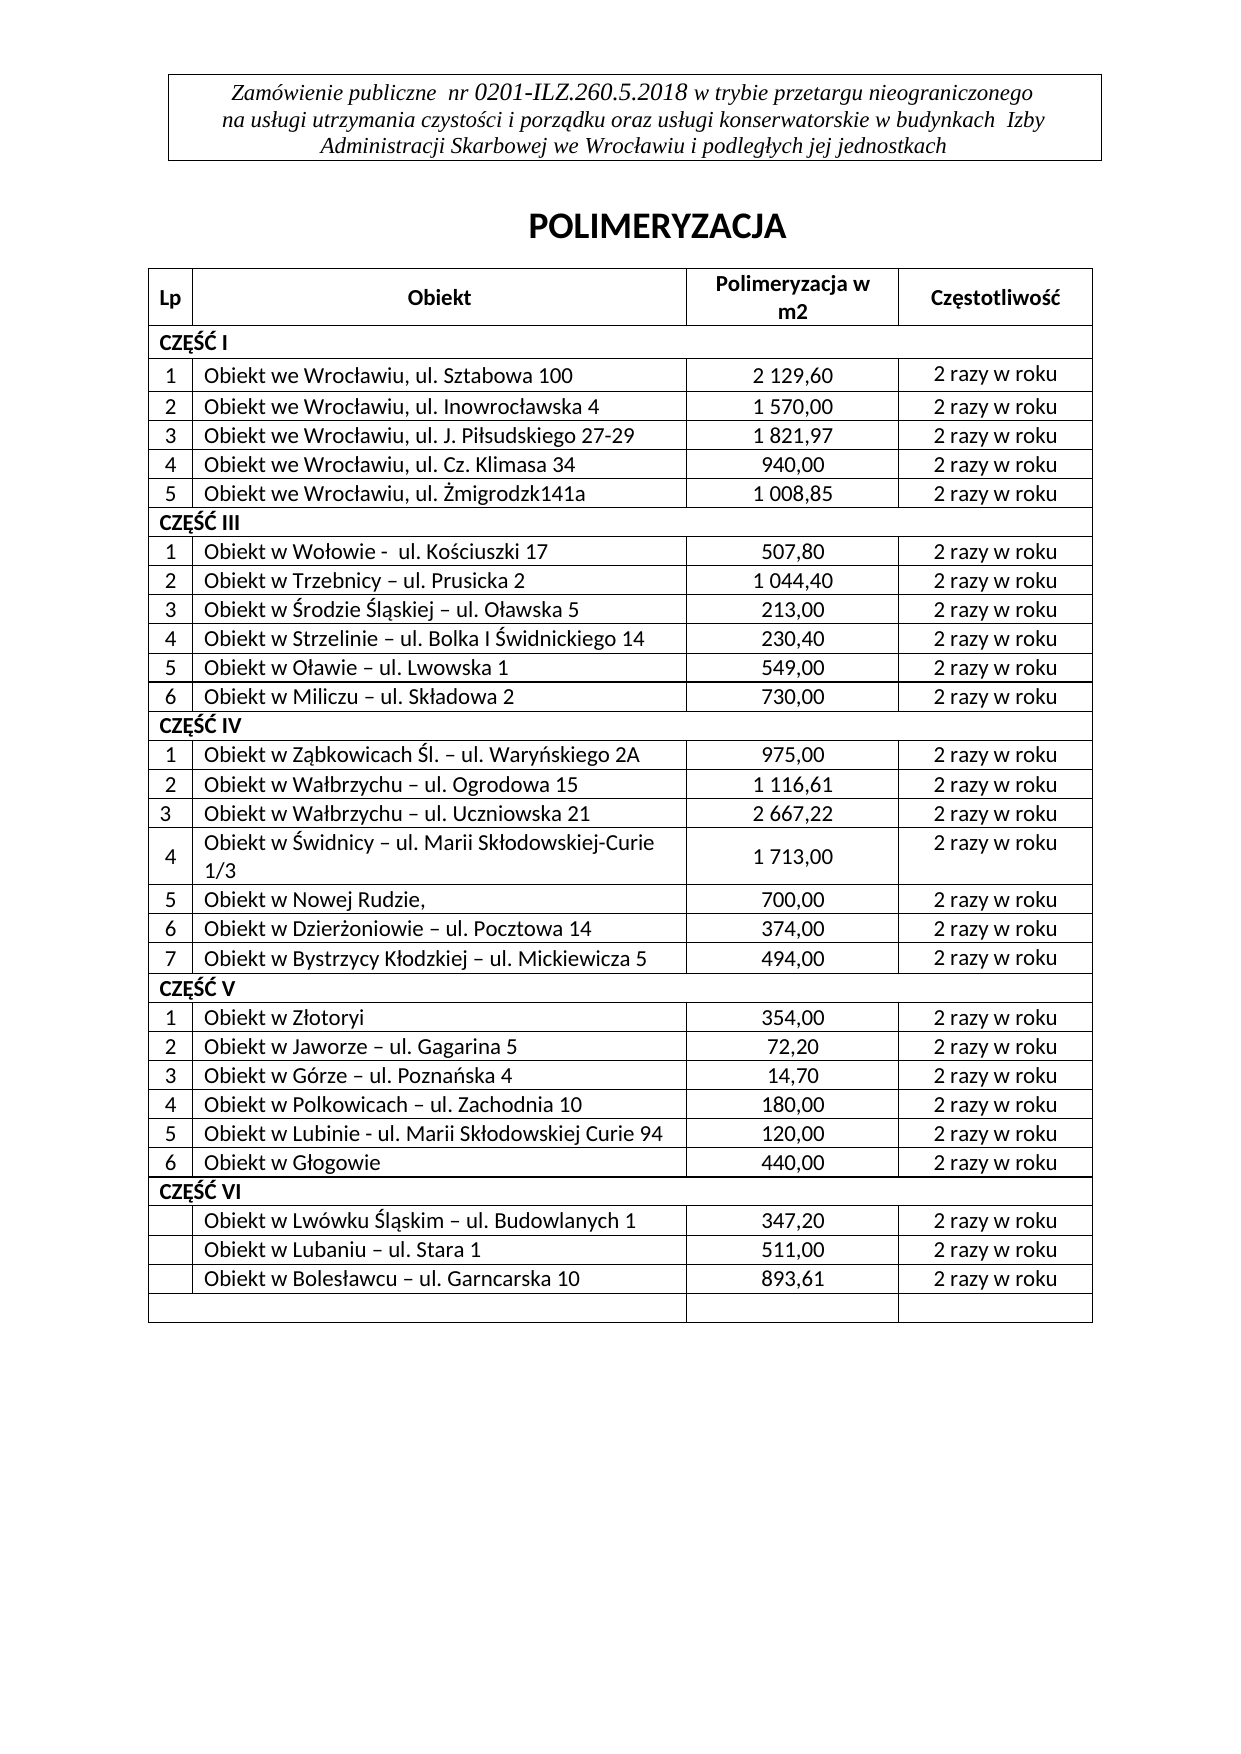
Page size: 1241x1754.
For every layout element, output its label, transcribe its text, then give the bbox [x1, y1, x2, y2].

table_cell 3 [149, 595, 192, 623]
table_cell Obiekt w Polkowicach – ul. Zachodnia 10 [193, 1090, 686, 1118]
table_cell 6 [149, 683, 192, 711]
table_cell 1 008,85 [687, 479, 898, 507]
table_cell 2 razy w roku [899, 1061, 1092, 1089]
table_header Obiekt [193, 269, 686, 325]
table_cell 6 [149, 1148, 192, 1176]
table_cell 2 129,60 [687, 359, 898, 391]
table_cell 1 [149, 537, 192, 565]
table_cell Obiekt w Miliczu – ul. Składowa 2 [193, 683, 686, 711]
table_cell 940,00 [687, 450, 898, 478]
table_cell 5 [149, 479, 192, 507]
table_cell 4 [149, 828, 192, 884]
table_cell 975,00 [687, 741, 898, 769]
table_cell Obiekt we Wrocławiu, ul. Żmigrodzk141a [193, 479, 686, 507]
table_cell Obiekt w Oławie – ul. Lwowska 1 [193, 654, 686, 681]
table_cell Obiekt w Lubaniu – ul. Stara 1 [193, 1236, 686, 1263]
table_cell 1 [149, 359, 192, 391]
table_cell 1 821,97 [687, 421, 898, 449]
table_cell 5 [149, 1119, 192, 1147]
table_cell Obiekt w Górze – ul. Poznańska 4 [193, 1061, 686, 1089]
table_cell Obiekt w Strzelinie – ul. Bolka I Świdnickiego 14 [193, 624, 686, 652]
table_cell 1 [149, 1003, 192, 1031]
table_cell 2 razy w roku [899, 479, 1092, 507]
table_cell 4 [149, 450, 192, 478]
table_cell Obiekt we Wrocławiu, ul. J. Piłsudskiego 27-29 [193, 421, 686, 449]
table_cell 2 razy w roku [899, 1119, 1092, 1147]
table_cell 2 razy w roku [899, 392, 1092, 420]
table_cell Obiekt w Wałbrzychu – ul. Uczniowska 21 [193, 799, 686, 827]
table_cell 4 [149, 624, 192, 652]
table_cell 72,20 [687, 1032, 898, 1060]
table_cell Obiekt w Trzebnicy – ul. Prusicka 2 [193, 566, 686, 594]
table_cell 2 667,22 [687, 799, 898, 827]
table_cell [149, 1236, 192, 1263]
table_cell Obiekt w Świdnicy – ul. Marii Skłodowskiej-Curie 1/3 [193, 828, 686, 884]
table_cell 507,80 [687, 537, 898, 565]
table_cell 2 razy w roku [899, 799, 1092, 827]
table_cell 1 [149, 741, 192, 769]
table_cell 2 razy w roku [899, 1265, 1092, 1293]
table_cell 5 [149, 885, 192, 913]
table_cell 2 razy w roku [899, 595, 1092, 623]
table_cell [149, 1265, 192, 1293]
table_cell Obiekt w Bolesławcu – ul. Garncarska 10 [193, 1265, 686, 1293]
table_cell 2 razy w roku [899, 741, 1092, 769]
table_cell 2 razy w roku [899, 770, 1092, 798]
list POLIMERYZACJA [223, 202, 1093, 248]
table_cell 2 [149, 392, 192, 420]
table_cell 2 razy w roku [899, 1032, 1092, 1060]
table_cell 511,00 [687, 1236, 898, 1263]
table_cell 2 razy w roku [899, 828, 1092, 884]
table_header Lp [149, 269, 192, 325]
table_cell CZĘŚĆ III [149, 508, 1092, 536]
table_cell Obiekt w Lwówku Śląskim – ul. Budowlanych 1 [193, 1206, 686, 1234]
table_cell 180,00 [687, 1090, 898, 1118]
table_cell 2 razy w roku [899, 683, 1092, 711]
table_cell 2 razy w roku [899, 566, 1092, 594]
table_cell 893,61 [687, 1265, 898, 1293]
table_cell 2 razy w roku [899, 885, 1092, 913]
table_cell 440,00 [687, 1148, 898, 1176]
table_cell [899, 1294, 1092, 1322]
table_cell 230,40 [687, 624, 898, 652]
table_cell 2 razy w roku [899, 537, 1092, 565]
table_cell 549,00 [687, 654, 898, 681]
table_cell CZĘŚĆ I [149, 326, 1092, 358]
table_cell 1 713,00 [687, 828, 898, 884]
table_cell 1 570,00 [687, 392, 898, 420]
table_cell Obiekt w Bystrzycy Kłodzkiej – ul. Mickiewicza 5 [193, 943, 686, 973]
table_cell 2 razy w roku [899, 1148, 1092, 1176]
table_cell 2 razy w roku [899, 359, 1092, 391]
table_cell Obiekt w Głogowie [193, 1148, 686, 1176]
table_cell Obiekt w Wołowie - ul. Kościuszki 17 [193, 537, 686, 565]
table_cell [687, 1294, 898, 1322]
table_cell 2 razy w roku [899, 914, 1092, 942]
table_cell 2 razy w roku [899, 1003, 1092, 1031]
table_cell 14,70 [687, 1061, 898, 1089]
table_cell 1 044,40 [687, 566, 898, 594]
table_cell 4 [149, 1090, 192, 1118]
table_cell 2 [149, 770, 192, 798]
table_cell Obiekt we Wrocławiu, ul. Sztabowa 100 [193, 359, 686, 391]
table_cell 120,00 [687, 1119, 898, 1147]
table_cell 494,00 [687, 943, 898, 973]
table_cell 347,20 [687, 1206, 898, 1234]
table_cell Obiekt w Nowej Rudzie, [193, 885, 686, 913]
table_cell 6 [149, 914, 192, 942]
table_cell 2 [149, 1032, 192, 1060]
table_cell Obiekt w Jaworze – ul. Gagarina 5 [193, 1032, 686, 1060]
table_cell 2 razy w roku [899, 421, 1092, 449]
table_cell 5 [149, 654, 192, 681]
table_cell 2 razy w roku [899, 1090, 1092, 1118]
table_cell 213,00 [687, 595, 898, 623]
table_cell 2 [149, 566, 192, 594]
table_cell CZĘŚĆ VI [149, 1178, 1092, 1205]
table_cell 2 razy w roku [899, 624, 1092, 652]
table_cell 3 [149, 421, 192, 449]
table_cell Obiekt w Złotoryi [193, 1003, 686, 1031]
table_cell 374,00 [687, 914, 898, 942]
table_cell Obiekt we Wrocławiu, ul. Cz. Klimasa 34 [193, 450, 686, 478]
table_cell CZĘŚĆ V [149, 974, 1092, 1002]
table_cell Obiekt w Środzie Śląskiej – ul. Oławska 5 [193, 595, 686, 623]
table_cell 2 razy w roku [899, 943, 1092, 973]
table_cell 730,00 [687, 683, 898, 711]
table_cell 1 116,61 [687, 770, 898, 798]
table_cell 3 [149, 799, 192, 827]
table_cell Obiekt w Ząbkowicach Śl. – ul. Waryńskiego 2A [193, 741, 686, 769]
table_cell CZĘŚĆ IV [149, 712, 1092, 739]
table_cell Obiekt w Wałbrzychu – ul. Ogrodowa 15 [193, 770, 686, 798]
table_cell 354,00 [687, 1003, 898, 1031]
table_cell Obiekt w Dzierżoniowie – ul. Pocztowa 14 [193, 914, 686, 942]
table_cell 2 razy w roku [899, 1206, 1092, 1234]
table_cell 3 [149, 1061, 192, 1089]
table_cell 2 razy w roku [899, 450, 1092, 478]
table_cell Obiekt w Lubinie - ul. Marii Skłodowskiej Curie 94 [193, 1119, 686, 1147]
table_header Częstotliwość [899, 269, 1092, 325]
table_header Polimeryzacja w m2 [687, 269, 898, 325]
table_cell Obiekt we Wrocławiu, ul. Inowrocławska 4 [193, 392, 686, 420]
table_cell 7 [149, 943, 192, 973]
table_cell [149, 1206, 192, 1234]
table_cell 700,00 [687, 885, 898, 913]
table_cell 2 razy w roku [899, 654, 1092, 681]
table_cell 2 razy w roku [899, 1236, 1092, 1263]
table_cell [149, 1294, 686, 1322]
